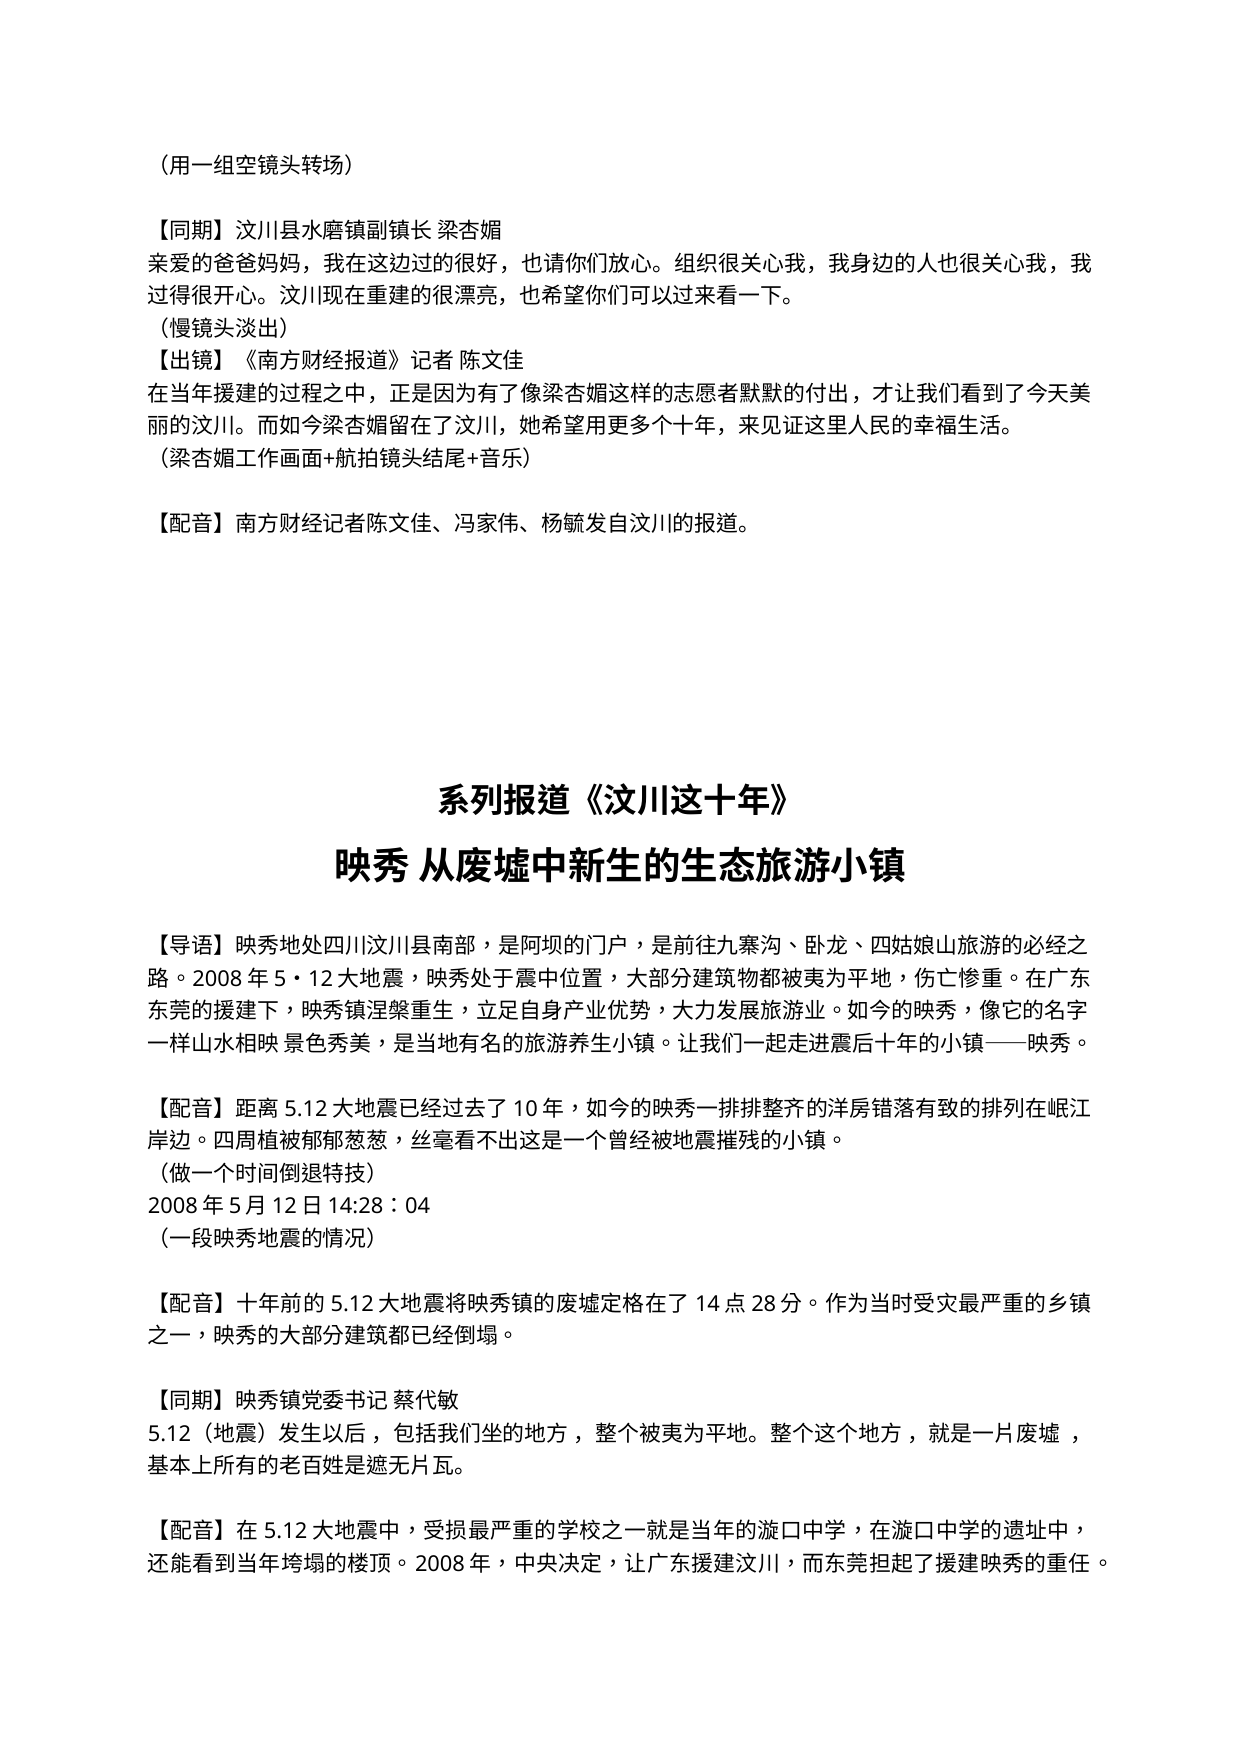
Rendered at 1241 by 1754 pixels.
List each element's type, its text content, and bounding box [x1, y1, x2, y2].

text 【同期】映秀镇党委书记 蔡代敏 [148, 1383, 1092, 1415]
text 【配音】十年前的5.12大地震将映秀镇的废墟定格在了14点28分。作为当时受灾最严重的乡镇之一，映秀的大部分建筑都已经倒塌。 [148, 1285, 1092, 1350]
text 【配音】距离5.12大地震已经过去了10年，如今的映秀一排排整齐的洋房错落有致的排列在岷江岸边。四周植被郁郁葱葱，丝毫看不出这是一个曾经被地震摧残的小镇。 [148, 1090, 1092, 1155]
text 5.12（地震）发生以后 ，包括我们坐的地方 ，整个被夷为平地。整个这个地方 ，就是一片废墟 ，基本上所有的老百姓是遮无片瓦。 [148, 1415, 1092, 1480]
text 在当年援建的过程之中，正是因为有了像梁杏媚这样的志愿者默默的付出，才让我们看到了今天美丽的汶川。而如今梁杏媚留在了汶川，她希望用更多个十年，来见证这里人民的幸福生活。 [148, 375, 1092, 440]
text 【同期】汶川县水磨镇副镇长 梁杏媚 [148, 213, 1092, 245]
text 【配音】南方财经记者陈文佳、冯家伟、杨毓发自汶川的报道。 [148, 505, 1092, 538]
text （梁杏媚工作画面+航拍镜头结尾+音乐） [148, 440, 1092, 473]
text （用一组空镜头转场） [148, 148, 1092, 180]
text 映秀 从废墟中新生的生态旅游小镇 [148, 830, 1092, 895]
text 系列报道《汶川这十年》 [148, 765, 1092, 830]
text （慢镜头淡出） [148, 310, 1092, 343]
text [148, 1513, 1092, 1578]
text （一段映秀地震的情况） [148, 1220, 1092, 1253]
text 【导语】映秀地处四川汶川县南部，是阿坝的门户，是前往九寨沟、卧龙、四姑娘山旅游的必经之路。2008年5·12大地震，映秀处于震中位置，大部分建筑物都被夷为平地，伤亡惨重。在广东东莞的援建下，映秀镇涅槃重生，立足自身产业优势，大力发展旅游业。如今的映秀，像它的名字一样山水相映 景色秀美，是当地有名的旅游养生小镇。让我们一起走进震后十年的小镇——映秀。 [148, 928, 1092, 1058]
text （做一个时间倒退特技） [148, 1155, 1092, 1188]
text 2008年5月12日14:28：04 [148, 1188, 1092, 1220]
text 亲爱的爸爸妈妈，我在这边过的很好，也请你们放心。组织很关心我，我身边的人也很关心我，我过得很开心。汶川现在重建的很漂亮，也希望你们可以过来看一下。 [148, 245, 1092, 310]
text 【出镜】《南方财经报道》记者 陈文佳 [148, 343, 1092, 375]
